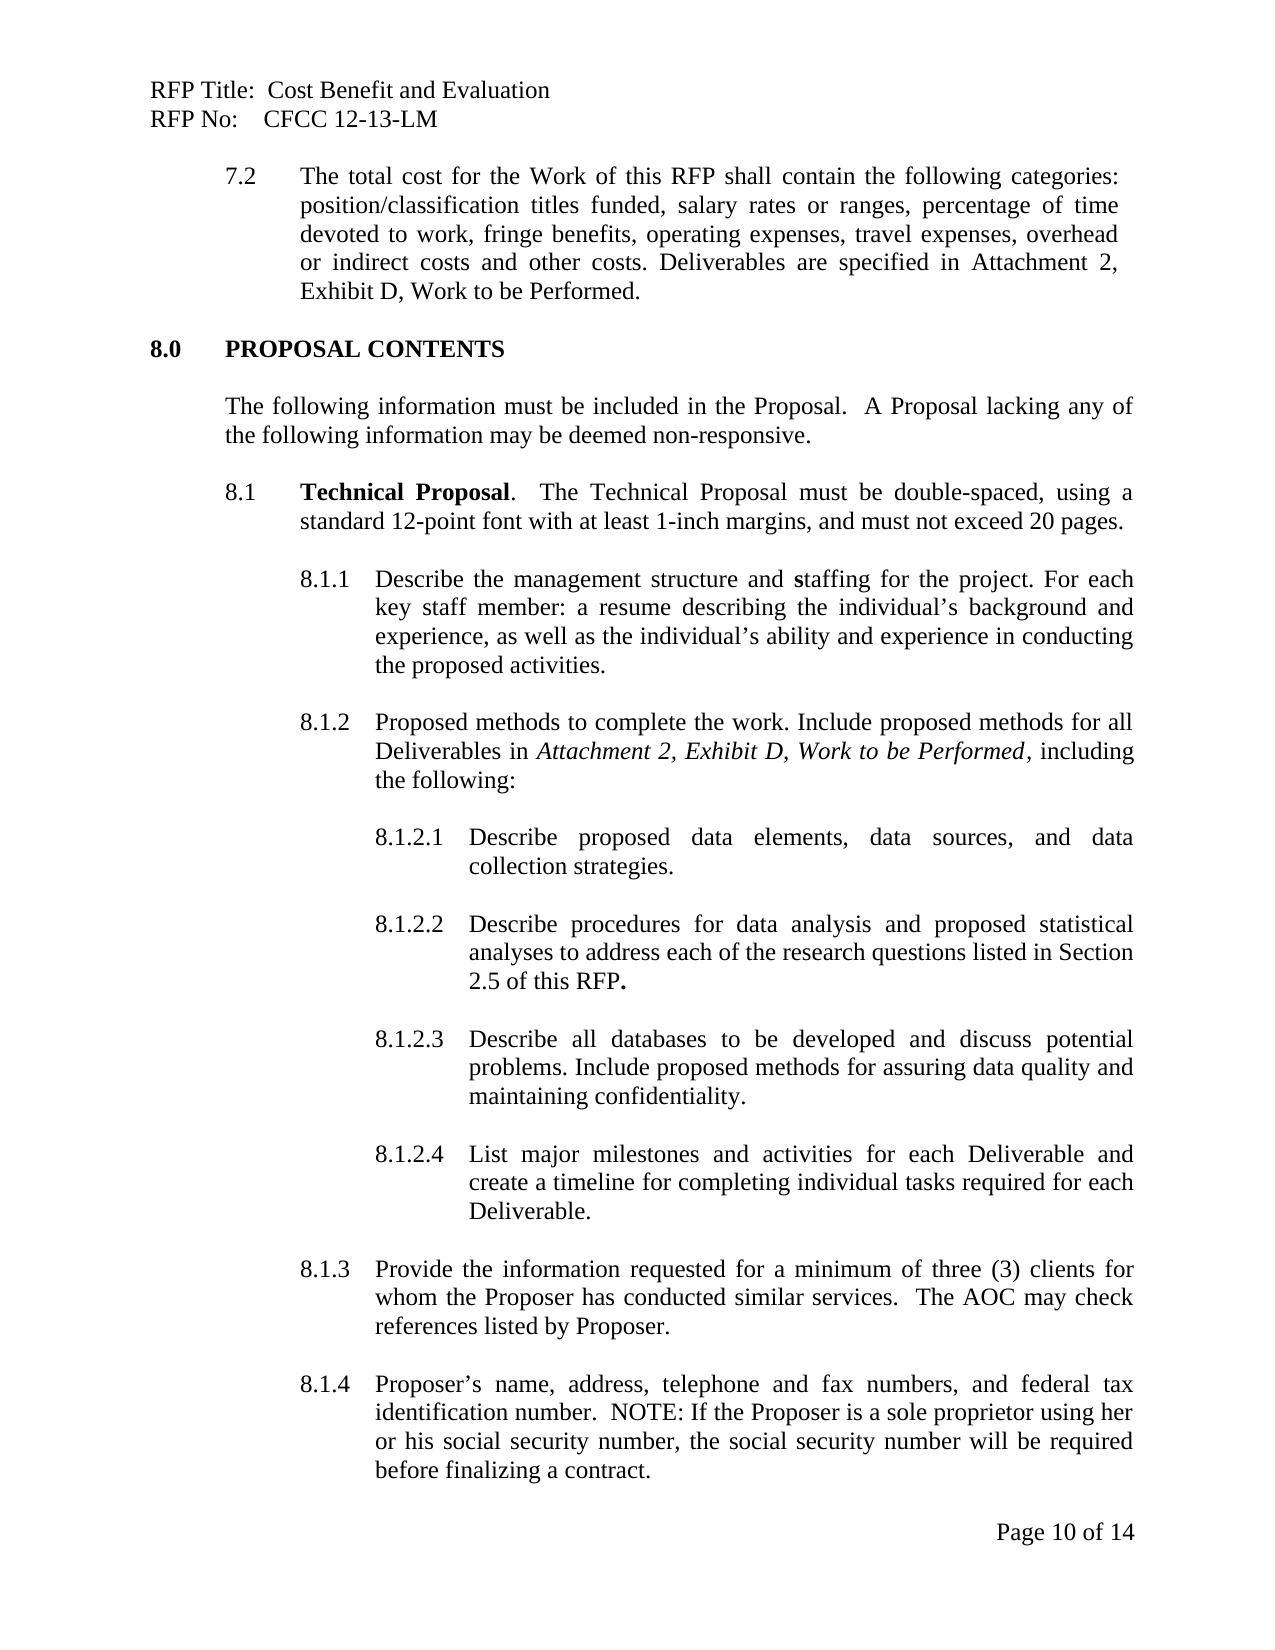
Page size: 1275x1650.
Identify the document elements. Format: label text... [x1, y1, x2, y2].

list 8.1 Technical Proposal. The Technical Proposal must be double-spaced, using a standard 12-point font with at least 1-inch margins, and must not exceed 20 pages. [225, 477, 1134, 535]
list Proposer’s name, address, telephone and fax numbers, and federal tax identification number. NOTE: If the Proposer is a sole proprietor using her or his social security number, the social security number will be required before finalizing a contract. [300, 1369, 1134, 1484]
list Describe procedures for data analysis and proposed statistical analyses to address each of the research questions listed in Section 2.5 of this RFP. [375, 909, 1134, 995]
list Provide the information requested for a minimum of three (3) clients for whom the Proposer has conducted similar services. The AOC may check references listed by Proposer. [300, 1254, 1134, 1340]
list Describe the management structure and staffing for the project. For each key staff member: a resume describing the individual’s background and experience, as well as the individual’s ability and experience in conducting the proposed activities. [300, 564, 1134, 679]
list List major milestones and activities for each Deliverable and create a timeline for completing individual tasks required for each Deliverable. [375, 1139, 1134, 1225]
list Describe proposed data elements, data sources, and data collection strategies. [375, 822, 1134, 880]
text 8.0 PROPOSAL CONTENTS [150, 334, 1134, 362]
list Describe all databases to be developed and discuss potential problems. Include proposed methods for assuring data quality and maintaining confidentiality. [375, 1024, 1134, 1110]
list Proposed methods to complete the work. Include proposed methods for all Deliverables in Attachment 2, Exhibit D, Work to be Performed, including the following: [300, 707, 1134, 794]
text The following information must be included in the Proposal. A Proposal lacking any of the following information may be deemed non-responsive. [187, 391, 1134, 449]
list The total cost for the Work of this RFP shall contain the following categories: position/classification titles funded, salary rates or ranges, percentage of time devoted to work, fringe benefits, operating expenses, travel expenses, overhead or indirect costs and other costs. Deliverables are specified in Attachment 2, Exhibit D, Work to be Performed. [225, 161, 1119, 305]
